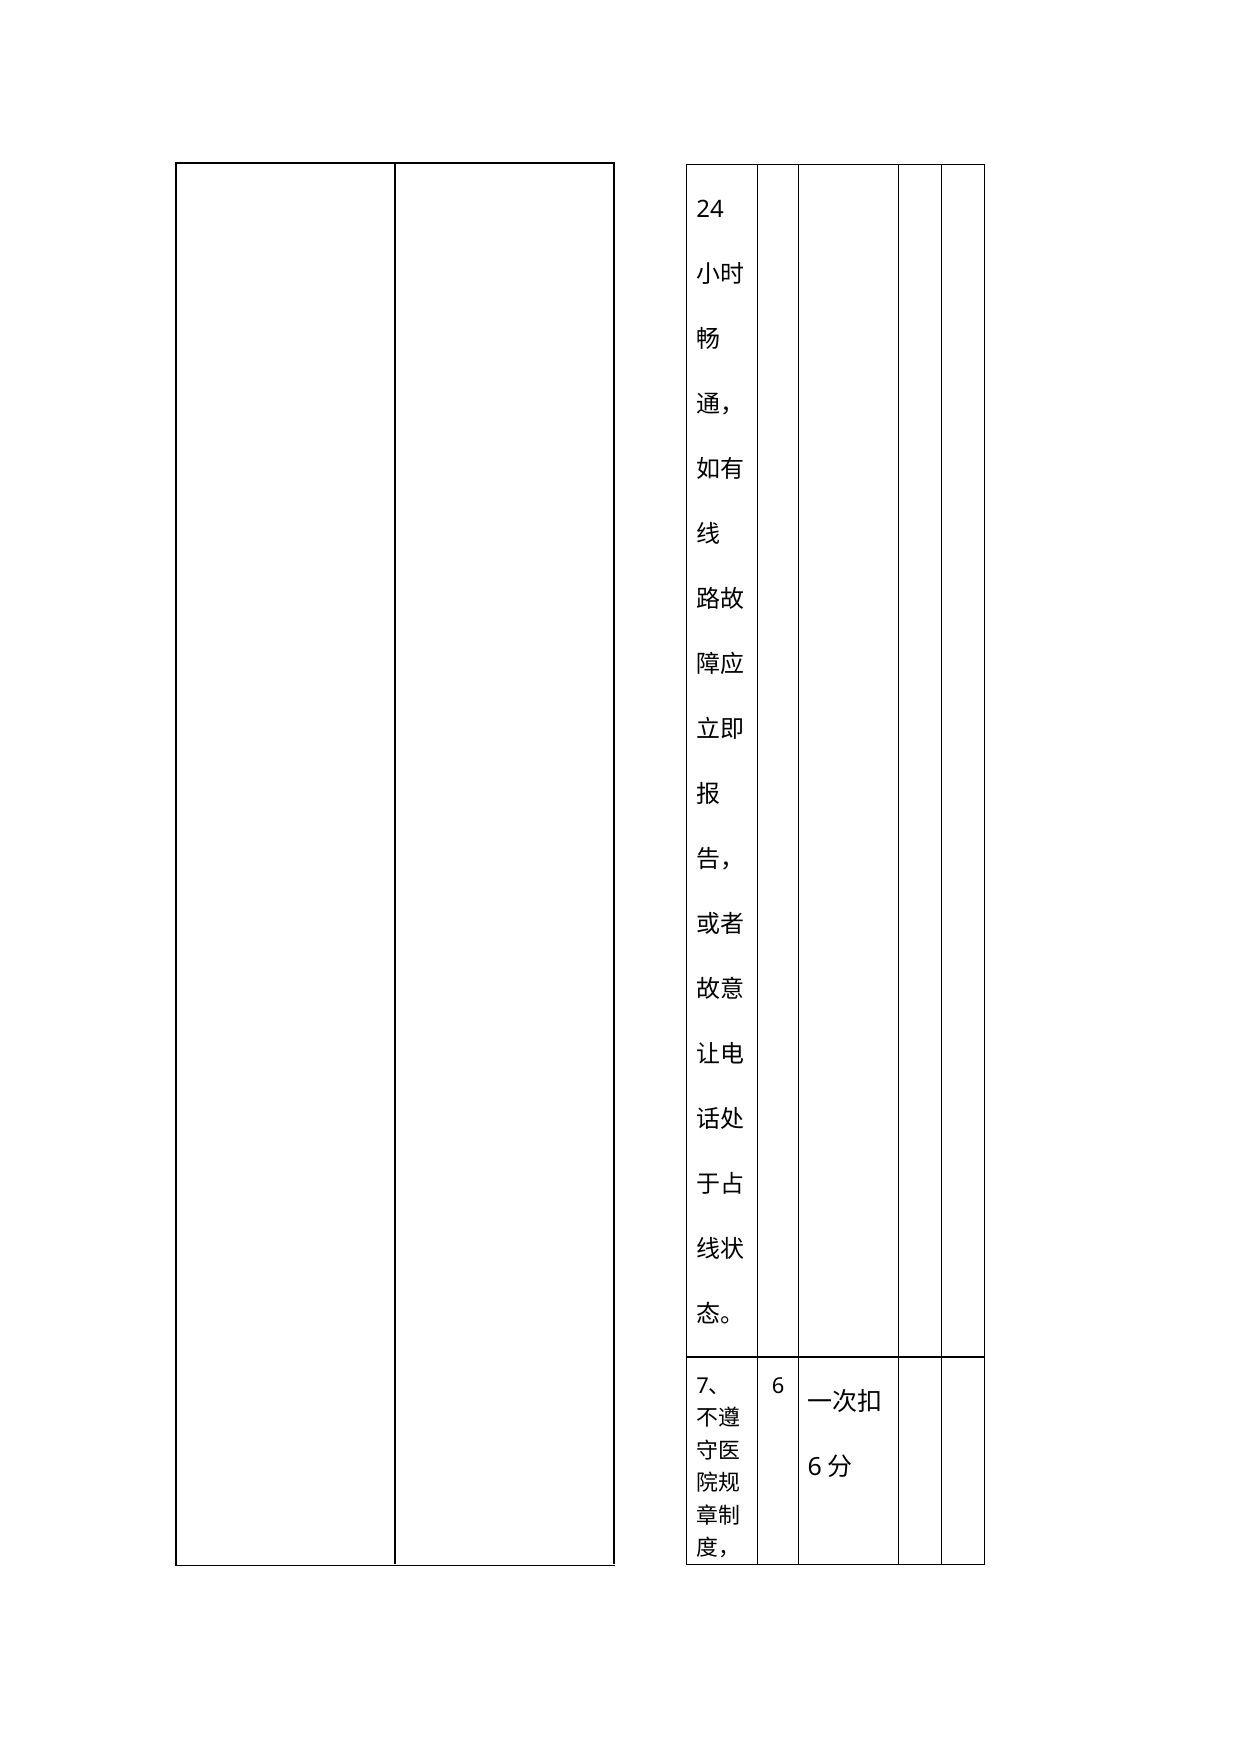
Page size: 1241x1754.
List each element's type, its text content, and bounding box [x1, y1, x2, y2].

table_cell 2 [396, 164, 613, 1564]
table_cell [177, 164, 394, 1564]
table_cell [615, 162, 1064, 1564]
